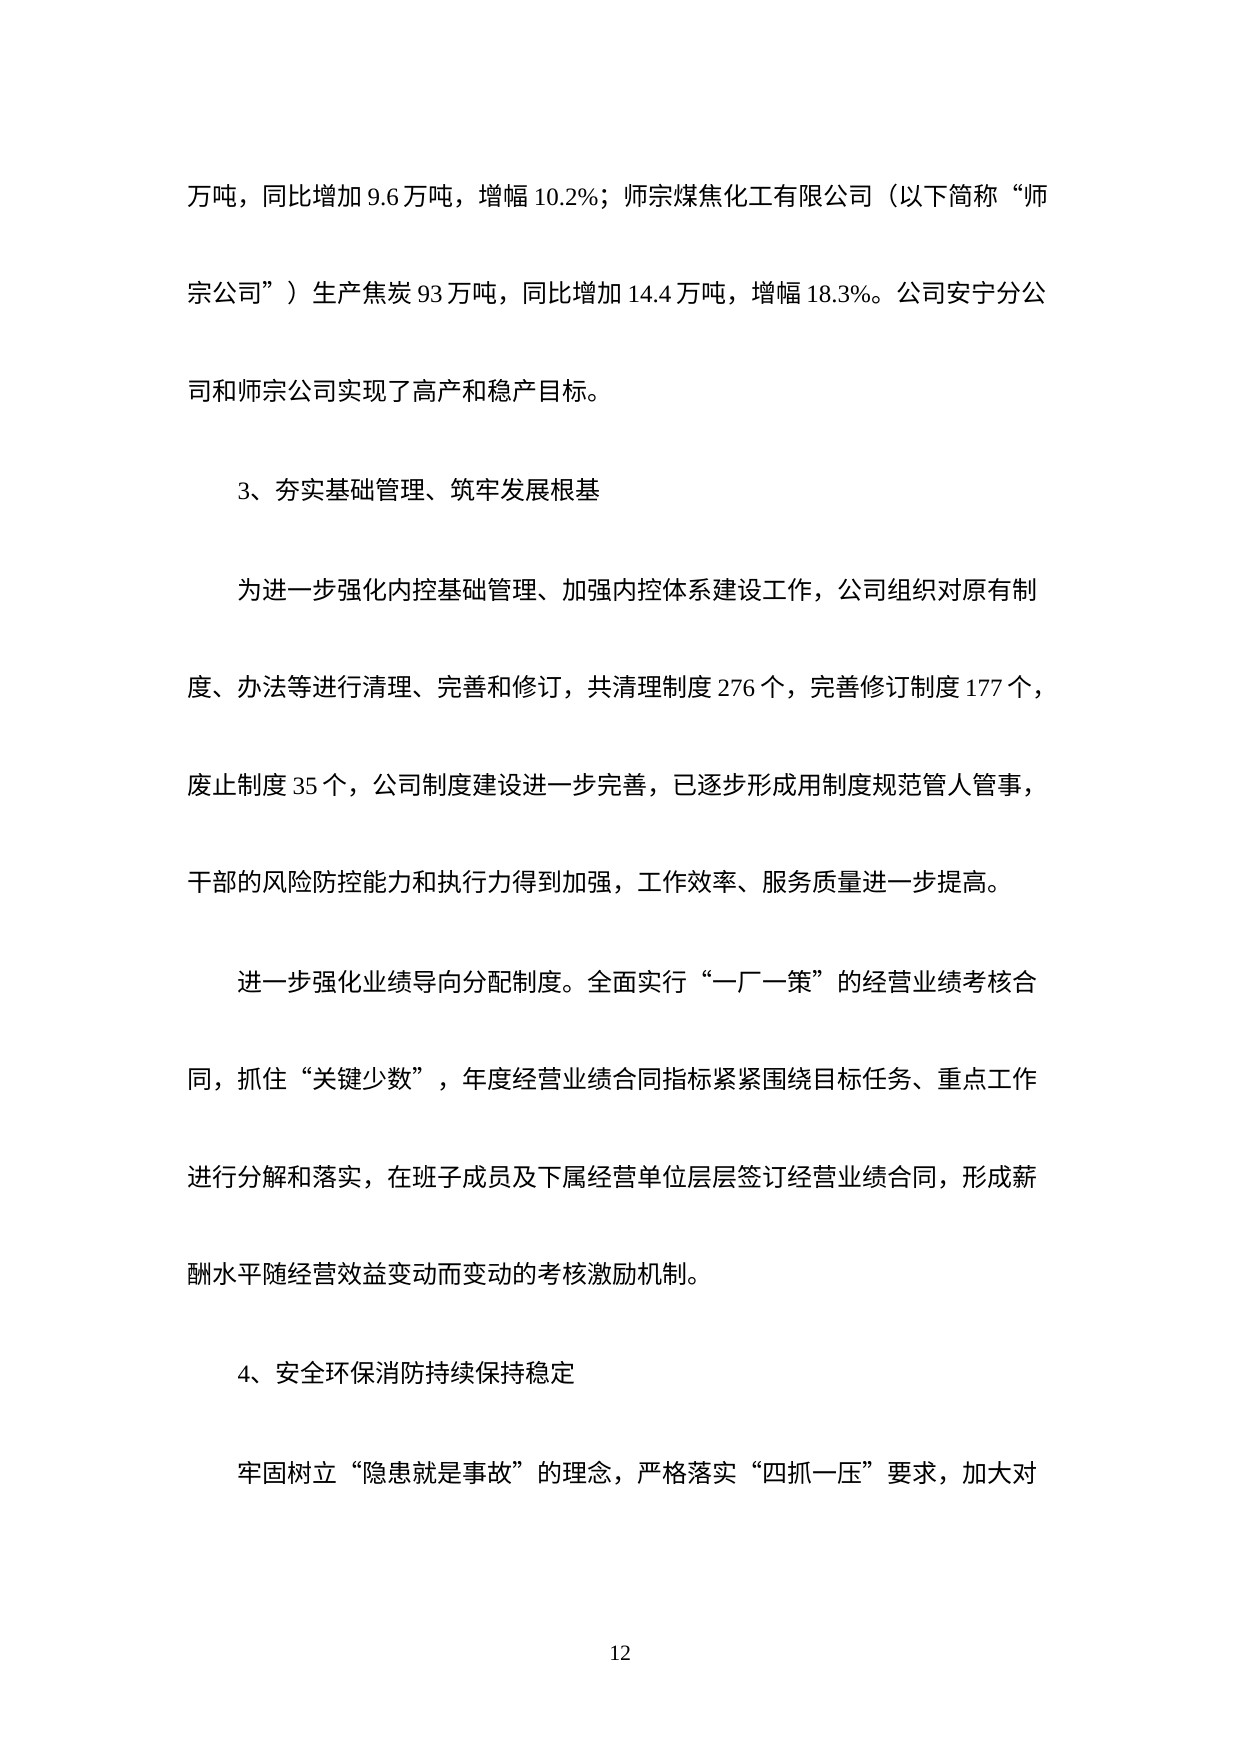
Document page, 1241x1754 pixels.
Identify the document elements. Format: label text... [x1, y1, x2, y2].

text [187, 1439, 1053, 1504]
text 进一步强化业绩导向分配制度。全面实行“一厂一策”的经营业绩考核合同，抓住“关键少数”，年度经营业绩合同指标紧紧围绕目标任务、重点工作进行分解和落实，在班子成员及下属经营单位层层签订经营业绩合同，形成薪酬水平随经营效益变动而变动的考核激励机制。 [187, 948, 1053, 1305]
text 3、夯实基础管理、筑牢发展根基 [187, 456, 1053, 521]
text 4、安全环保消防持续保持稳定 [187, 1339, 1053, 1404]
text 为进一步强化内控基础管理、加强内控体系建设工作，公司组织对原有制度、办法等进行清理、完善和修订，共清理制度276个，完善修订制度177个，废止制度35个，公司制度建设进一步完善，已逐步形成用制度规范管人管事，干部的风险防控能力和执行力得到加强，工作效率、服务质量进一步提高。 [187, 556, 1053, 913]
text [187, 162, 1053, 422]
